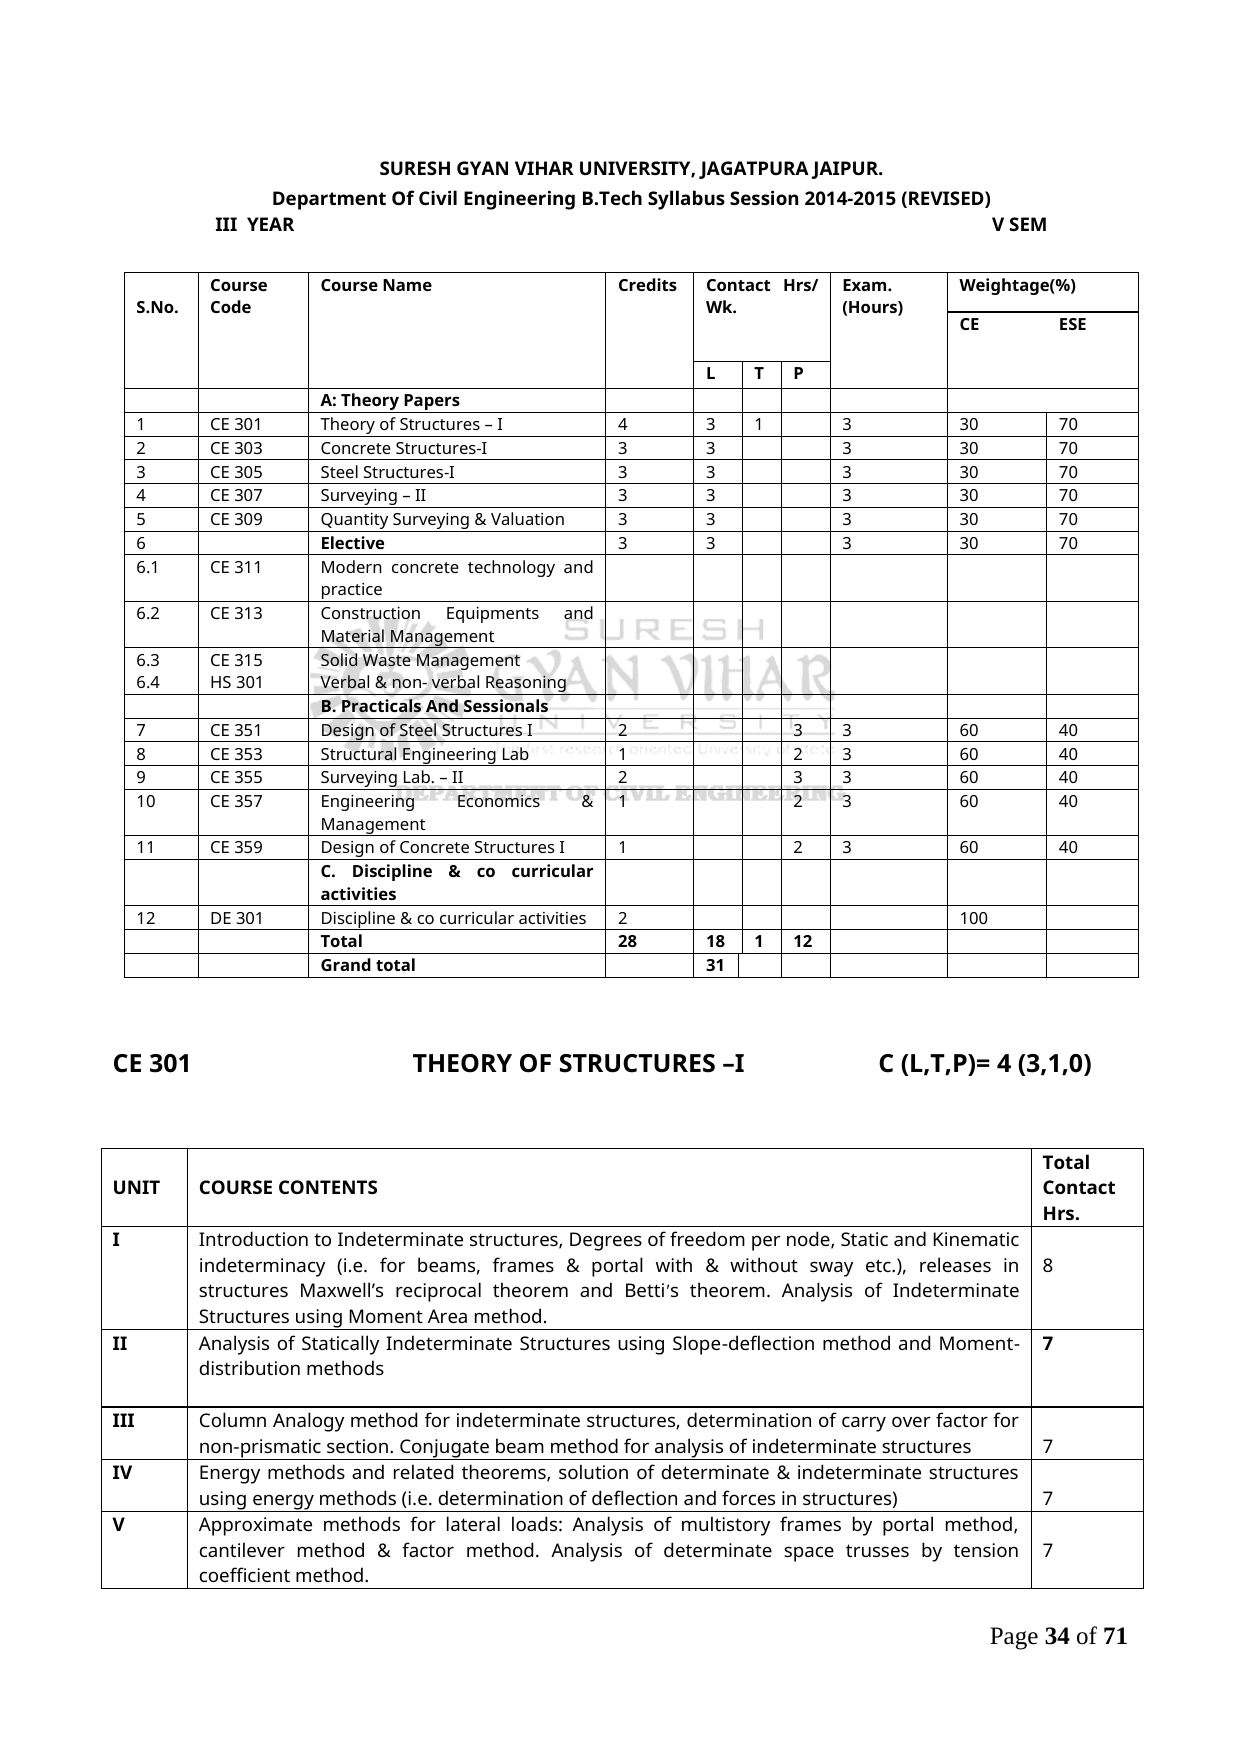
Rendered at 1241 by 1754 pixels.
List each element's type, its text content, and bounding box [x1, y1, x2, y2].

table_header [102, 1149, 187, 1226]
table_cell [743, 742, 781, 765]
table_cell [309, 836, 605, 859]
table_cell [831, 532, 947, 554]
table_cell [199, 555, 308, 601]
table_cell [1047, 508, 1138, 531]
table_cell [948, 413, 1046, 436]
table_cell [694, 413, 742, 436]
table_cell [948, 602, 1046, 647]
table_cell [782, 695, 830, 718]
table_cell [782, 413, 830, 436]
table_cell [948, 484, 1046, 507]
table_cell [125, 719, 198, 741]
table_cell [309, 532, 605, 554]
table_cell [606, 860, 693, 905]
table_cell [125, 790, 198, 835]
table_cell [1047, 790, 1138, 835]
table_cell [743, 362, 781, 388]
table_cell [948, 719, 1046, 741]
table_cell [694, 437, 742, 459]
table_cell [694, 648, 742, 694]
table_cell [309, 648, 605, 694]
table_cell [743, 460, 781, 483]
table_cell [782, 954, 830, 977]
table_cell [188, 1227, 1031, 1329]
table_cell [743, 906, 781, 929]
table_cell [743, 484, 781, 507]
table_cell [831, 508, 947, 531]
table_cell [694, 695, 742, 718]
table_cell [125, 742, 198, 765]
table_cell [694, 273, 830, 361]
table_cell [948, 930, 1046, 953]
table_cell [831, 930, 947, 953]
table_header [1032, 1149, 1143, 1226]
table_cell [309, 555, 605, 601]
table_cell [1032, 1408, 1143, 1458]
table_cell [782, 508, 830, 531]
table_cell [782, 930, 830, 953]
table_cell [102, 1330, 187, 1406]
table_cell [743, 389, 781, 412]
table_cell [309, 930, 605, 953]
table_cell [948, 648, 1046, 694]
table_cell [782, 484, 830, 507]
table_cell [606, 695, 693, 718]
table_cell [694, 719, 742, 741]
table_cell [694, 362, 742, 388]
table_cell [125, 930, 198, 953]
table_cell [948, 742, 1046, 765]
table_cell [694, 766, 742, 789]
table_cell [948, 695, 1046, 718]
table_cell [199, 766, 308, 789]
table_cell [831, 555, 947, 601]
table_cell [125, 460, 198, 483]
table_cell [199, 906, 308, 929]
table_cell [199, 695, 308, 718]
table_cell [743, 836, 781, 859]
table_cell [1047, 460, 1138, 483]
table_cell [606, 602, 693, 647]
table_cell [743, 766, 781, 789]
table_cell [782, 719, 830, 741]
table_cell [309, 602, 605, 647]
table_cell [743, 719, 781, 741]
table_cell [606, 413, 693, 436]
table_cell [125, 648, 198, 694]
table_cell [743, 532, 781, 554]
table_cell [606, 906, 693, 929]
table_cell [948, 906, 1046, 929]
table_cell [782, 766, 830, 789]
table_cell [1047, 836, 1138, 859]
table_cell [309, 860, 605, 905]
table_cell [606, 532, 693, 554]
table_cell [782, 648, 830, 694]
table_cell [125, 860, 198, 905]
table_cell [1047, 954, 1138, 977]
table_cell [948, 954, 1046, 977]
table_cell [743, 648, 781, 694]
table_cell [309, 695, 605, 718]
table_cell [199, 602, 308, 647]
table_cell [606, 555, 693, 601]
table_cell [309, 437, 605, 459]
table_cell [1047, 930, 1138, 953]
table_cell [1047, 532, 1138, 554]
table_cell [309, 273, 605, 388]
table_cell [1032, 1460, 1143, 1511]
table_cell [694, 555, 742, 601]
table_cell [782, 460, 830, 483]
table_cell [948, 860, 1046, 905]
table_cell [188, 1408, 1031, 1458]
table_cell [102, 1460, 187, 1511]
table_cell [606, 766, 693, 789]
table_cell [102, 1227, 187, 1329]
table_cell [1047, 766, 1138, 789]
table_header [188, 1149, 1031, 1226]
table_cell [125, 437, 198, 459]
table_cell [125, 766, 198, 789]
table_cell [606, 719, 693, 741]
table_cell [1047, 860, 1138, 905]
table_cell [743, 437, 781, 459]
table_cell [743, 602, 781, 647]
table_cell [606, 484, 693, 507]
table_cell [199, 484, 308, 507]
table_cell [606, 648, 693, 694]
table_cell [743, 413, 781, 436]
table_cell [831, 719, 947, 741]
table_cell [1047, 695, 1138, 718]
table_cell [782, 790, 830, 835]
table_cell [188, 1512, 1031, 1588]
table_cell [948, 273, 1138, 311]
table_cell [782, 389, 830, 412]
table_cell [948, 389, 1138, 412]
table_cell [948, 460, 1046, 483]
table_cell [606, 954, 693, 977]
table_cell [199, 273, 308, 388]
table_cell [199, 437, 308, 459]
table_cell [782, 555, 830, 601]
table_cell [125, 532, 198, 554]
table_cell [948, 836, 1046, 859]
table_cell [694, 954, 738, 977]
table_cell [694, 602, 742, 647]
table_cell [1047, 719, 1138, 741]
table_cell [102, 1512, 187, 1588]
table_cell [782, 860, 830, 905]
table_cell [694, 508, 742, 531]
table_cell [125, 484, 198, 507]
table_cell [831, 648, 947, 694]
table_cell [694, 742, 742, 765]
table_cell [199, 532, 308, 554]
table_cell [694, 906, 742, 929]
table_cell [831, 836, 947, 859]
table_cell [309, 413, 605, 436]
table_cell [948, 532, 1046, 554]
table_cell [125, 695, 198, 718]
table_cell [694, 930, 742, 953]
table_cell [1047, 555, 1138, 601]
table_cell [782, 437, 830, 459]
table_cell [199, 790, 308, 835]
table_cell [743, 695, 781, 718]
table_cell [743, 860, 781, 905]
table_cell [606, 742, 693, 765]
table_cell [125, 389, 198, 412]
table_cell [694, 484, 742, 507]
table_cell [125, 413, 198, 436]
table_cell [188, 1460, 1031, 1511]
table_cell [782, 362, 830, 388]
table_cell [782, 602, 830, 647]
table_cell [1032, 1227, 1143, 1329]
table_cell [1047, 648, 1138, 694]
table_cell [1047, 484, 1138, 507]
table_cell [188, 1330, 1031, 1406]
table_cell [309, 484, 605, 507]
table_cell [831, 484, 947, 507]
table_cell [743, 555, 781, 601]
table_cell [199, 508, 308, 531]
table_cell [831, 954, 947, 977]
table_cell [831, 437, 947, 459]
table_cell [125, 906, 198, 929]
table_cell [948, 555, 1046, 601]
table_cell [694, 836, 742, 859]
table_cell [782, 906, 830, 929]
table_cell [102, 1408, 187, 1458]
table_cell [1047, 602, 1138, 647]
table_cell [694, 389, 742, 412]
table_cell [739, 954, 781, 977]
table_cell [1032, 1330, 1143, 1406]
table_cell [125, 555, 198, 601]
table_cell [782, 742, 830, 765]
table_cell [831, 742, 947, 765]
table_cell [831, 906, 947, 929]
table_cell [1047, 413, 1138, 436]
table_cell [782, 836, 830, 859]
text CE 301 THEORY OF STRUCTURES –I C (L,T,P)= 4 (3,1,0) [112, 1046, 1128, 1080]
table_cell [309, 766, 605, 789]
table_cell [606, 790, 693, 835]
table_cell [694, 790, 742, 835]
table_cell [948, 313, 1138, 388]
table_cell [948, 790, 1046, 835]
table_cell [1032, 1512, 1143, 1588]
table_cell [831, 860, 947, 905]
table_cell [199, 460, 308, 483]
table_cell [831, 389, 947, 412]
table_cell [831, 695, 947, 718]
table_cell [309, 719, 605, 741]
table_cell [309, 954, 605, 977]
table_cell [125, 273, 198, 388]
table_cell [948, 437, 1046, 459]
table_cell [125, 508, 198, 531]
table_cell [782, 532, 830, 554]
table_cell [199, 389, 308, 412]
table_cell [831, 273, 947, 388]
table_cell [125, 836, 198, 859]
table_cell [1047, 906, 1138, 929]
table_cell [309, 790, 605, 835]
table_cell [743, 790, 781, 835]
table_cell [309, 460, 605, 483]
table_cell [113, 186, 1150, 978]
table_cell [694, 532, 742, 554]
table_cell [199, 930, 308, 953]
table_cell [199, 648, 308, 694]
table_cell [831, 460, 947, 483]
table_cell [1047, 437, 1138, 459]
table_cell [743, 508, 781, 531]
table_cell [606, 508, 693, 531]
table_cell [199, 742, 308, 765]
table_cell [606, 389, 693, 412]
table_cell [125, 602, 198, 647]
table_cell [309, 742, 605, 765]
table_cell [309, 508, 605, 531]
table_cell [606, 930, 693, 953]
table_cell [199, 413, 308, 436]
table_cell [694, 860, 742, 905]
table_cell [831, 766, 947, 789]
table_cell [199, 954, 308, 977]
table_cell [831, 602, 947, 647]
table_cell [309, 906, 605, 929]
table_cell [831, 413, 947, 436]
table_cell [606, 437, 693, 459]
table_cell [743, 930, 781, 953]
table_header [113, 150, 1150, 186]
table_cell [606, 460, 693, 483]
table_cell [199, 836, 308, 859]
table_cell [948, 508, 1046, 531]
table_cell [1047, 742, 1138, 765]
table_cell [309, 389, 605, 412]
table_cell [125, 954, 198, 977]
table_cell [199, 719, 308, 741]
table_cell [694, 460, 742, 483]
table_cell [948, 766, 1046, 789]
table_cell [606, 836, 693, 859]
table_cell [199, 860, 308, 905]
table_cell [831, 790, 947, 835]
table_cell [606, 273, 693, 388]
